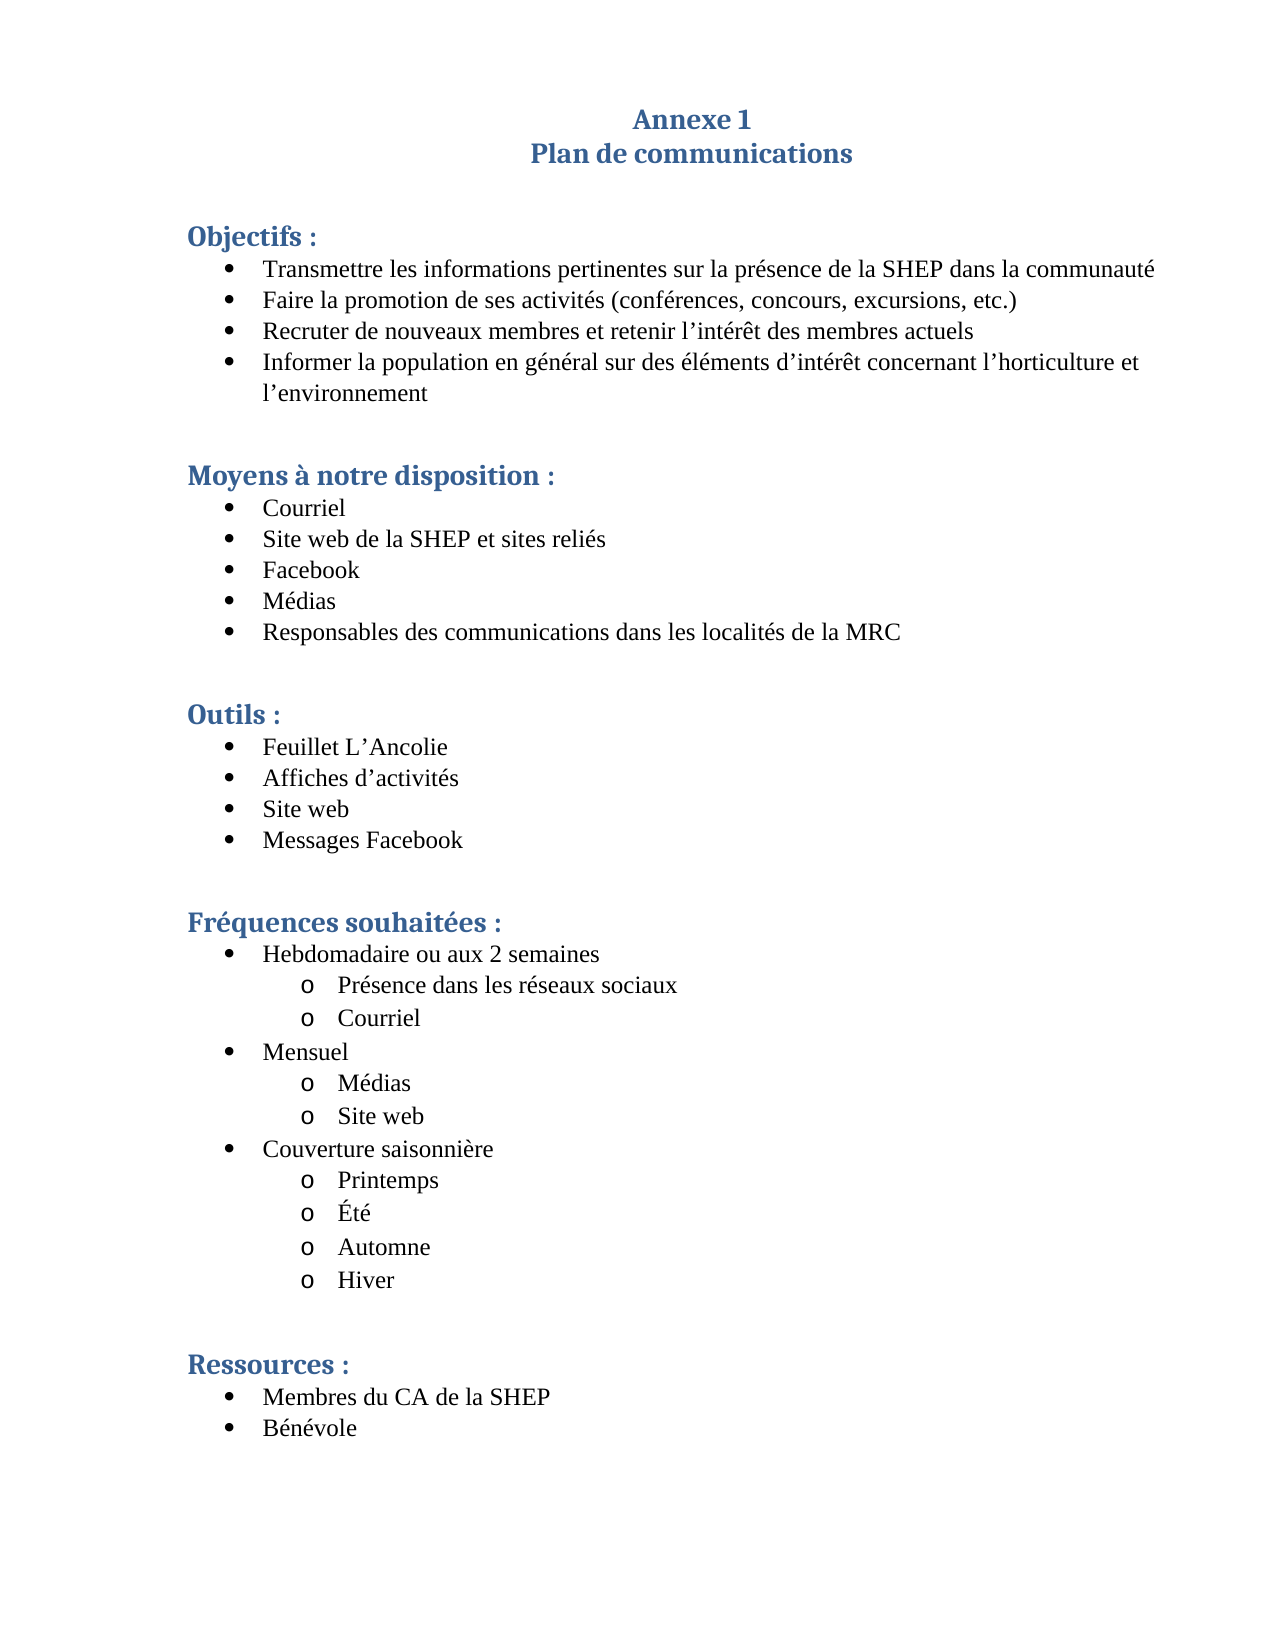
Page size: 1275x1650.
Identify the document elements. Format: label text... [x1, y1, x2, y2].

list Membres du CA de la SHEP [225, 1382, 1196, 1411]
list Site web de la SHEP et sites reliés [225, 524, 1196, 553]
list Recruter de nouveaux membres et retenir l’intérêt des membres actuels [225, 316, 1196, 345]
list Affiches d’activités [225, 763, 1196, 791]
list Mensuel [225, 1037, 1196, 1066]
list Transmettre les informations pertinentes sur la présence de la SHEP dans la communauté [225, 254, 1196, 283]
list Présence dans les réseaux sociaux [300, 970, 1196, 1001]
list Hiver [300, 1265, 1196, 1296]
list Responsables des communications dans les localités de la MRC [225, 617, 1196, 646]
subtitle Plan de communications [187, 137, 1196, 171]
list Hebdomadaire ou aux 2 semaines [225, 939, 1196, 968]
list Messages Facebook [225, 825, 1196, 853]
subtitle Moyens à notre disposition : [187, 459, 1196, 493]
list Courriel [300, 1003, 1196, 1034]
list Faire la promotion de ses activités (conférences, concours, excursions, etc.) [225, 285, 1196, 314]
list Été [300, 1198, 1196, 1229]
list Courriel [225, 493, 1196, 522]
list Couverture saisonnière [225, 1134, 1196, 1163]
subtitle Objectifs : [187, 221, 1196, 254]
list Médias [300, 1068, 1196, 1099]
subtitle Outils : [187, 698, 1196, 732]
list Médias [225, 586, 1196, 615]
subtitle Fréquences souhaitées : [187, 906, 1196, 939]
list Informer la population en général sur des éléments d’intérêt concernant l’horticulture et l’environnement [225, 347, 1196, 407]
subtitle Ressources : [187, 1348, 1196, 1382]
list Feuillet L’Ancolie [225, 732, 1196, 760]
subtitle Annexe 1 [187, 103, 1196, 137]
list Automne [300, 1232, 1196, 1263]
list Bénévole [225, 1413, 1196, 1442]
list Facebook [225, 555, 1196, 584]
list Site web [225, 794, 1196, 822]
list Printemps [300, 1165, 1196, 1196]
list Site web [300, 1101, 1196, 1132]
